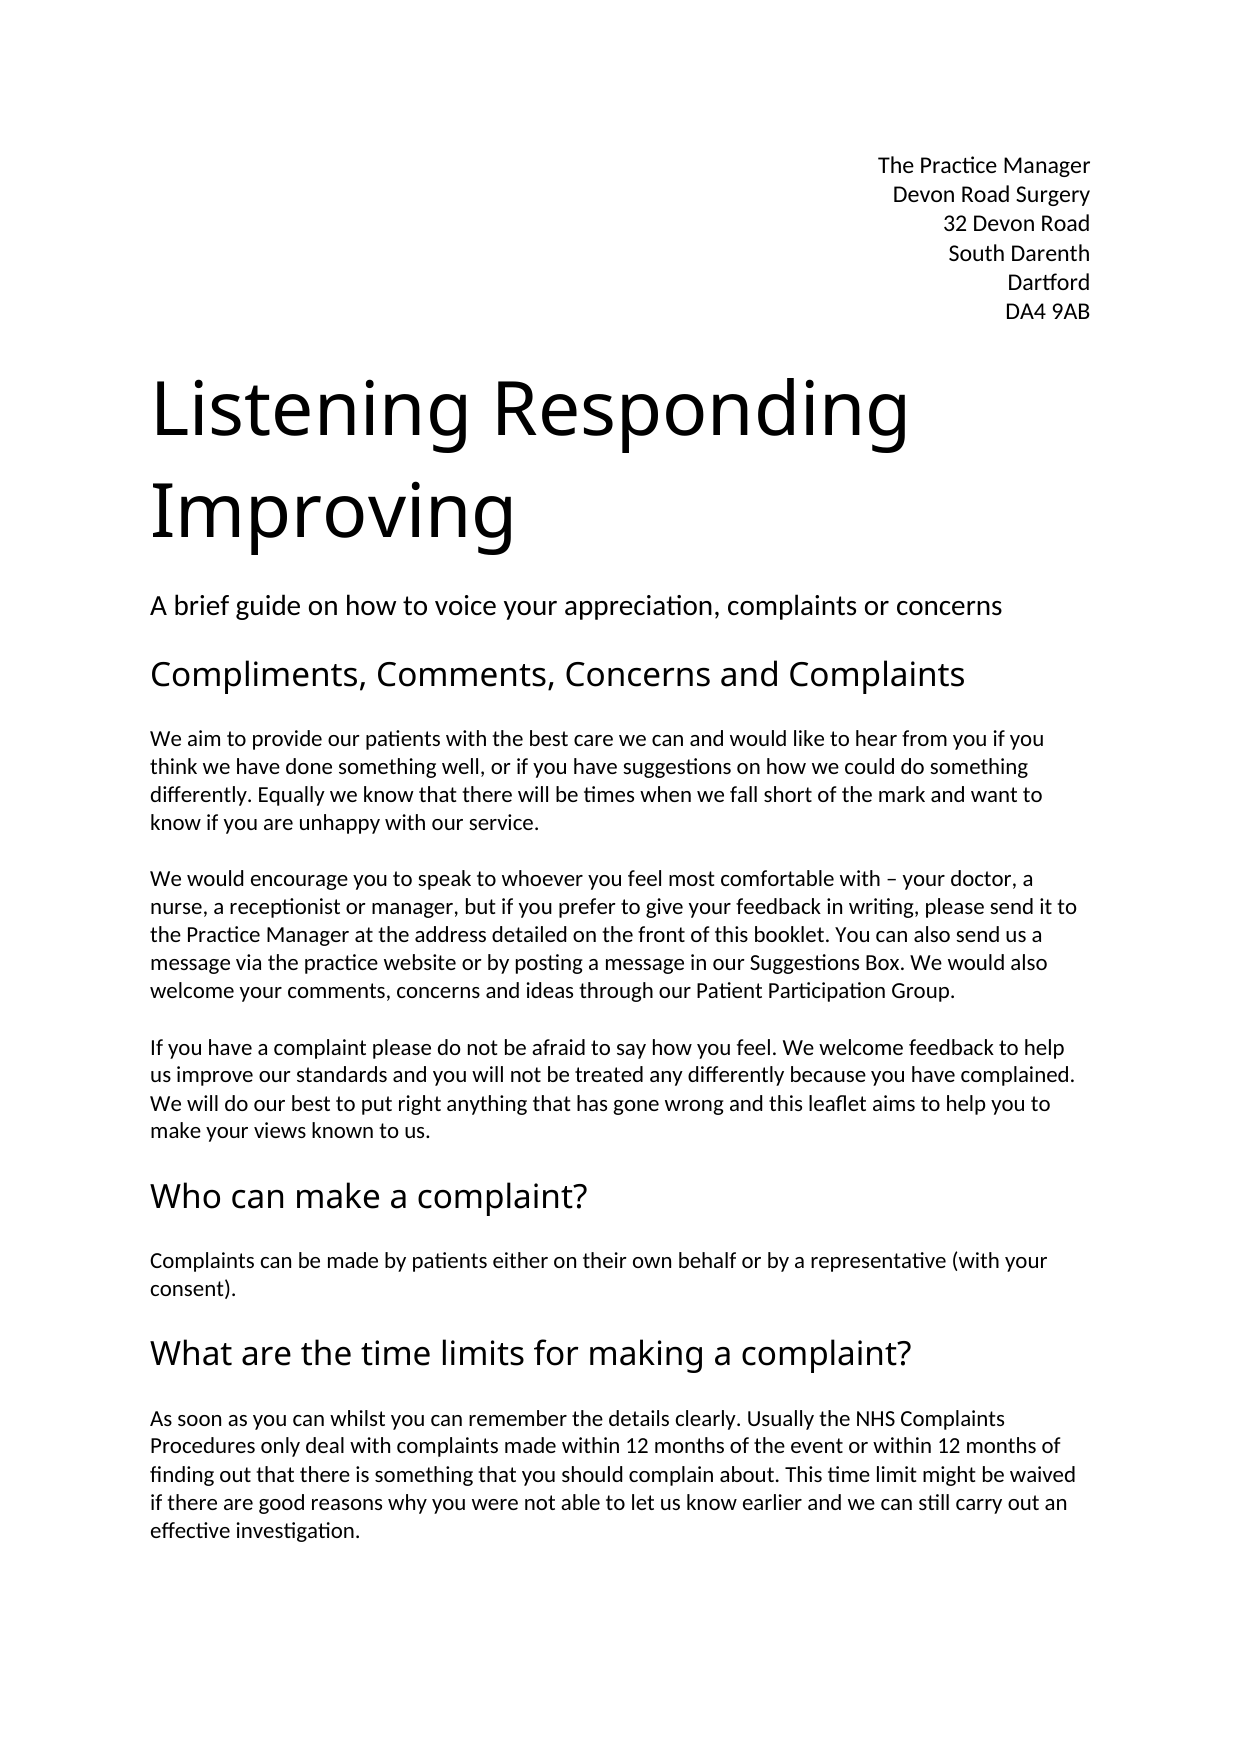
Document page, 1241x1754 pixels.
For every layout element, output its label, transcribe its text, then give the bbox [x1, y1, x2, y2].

text Listening Responding Improving [150, 355, 1090, 559]
text Who can make a complaint? [150, 1173, 1090, 1218]
text Complaints can be made by patients either on their own behalf or by a representative (with your consent). [150, 1246, 1090, 1302]
text A brief guide on how to voice your appreciation, complaints or concerns [150, 587, 1090, 623]
text We aim to provide our patients with the best care we can and would like to hear from you if you think we have done something well, or if you have suggestions on how we could do something differently. Equally we know that there will be times when we fall short of the mark and want to know if you are unhappy with our service. [150, 724, 1090, 836]
text Devon Road Surgery [150, 179, 1090, 208]
text As soon as you can whilst you can remember the details clearly. Usually the NHS Complaints Procedures only deal with complaints made within 12 months of the event or within 12 months of finding out that there is something that you should complain about. This time limit might be waived if there are good reasons why you were not able to let us know earlier and we can still carry out an effective investigation. [150, 1404, 1090, 1544]
text DA4 9AB [150, 296, 1090, 326]
text We would encourage you to speak to whoever you feel most comfortable with – your doctor, a nurse, a receptionist or manager, but if you prefer to give your feedback in writing, please send it to the Practice Manager at the address detailed on the front of this booklet. You can also send us a message via the practice website or by posting a message in our Suggestions Box. We would also welcome your comments, concerns and ideas through our Patient Participation Group. [150, 864, 1090, 1004]
text What are the time limits for making a complaint? [150, 1330, 1090, 1376]
text If you have a complaint please do not be afraid to say how you feel. We welcome feedback to help us improve our standards and you will not be treated any differently because you have complained. We will do our best to put right anything that has gone wrong and this leaflet aims to help you to make your views known to us. [150, 1033, 1090, 1145]
text South Darenth [150, 238, 1090, 267]
text Dartford [150, 267, 1090, 296]
text Compliments, Comments, Concerns and Complaints [150, 651, 1090, 696]
text 32 Devon Road [150, 208, 1090, 238]
text The Practice Manager [150, 150, 1090, 179]
